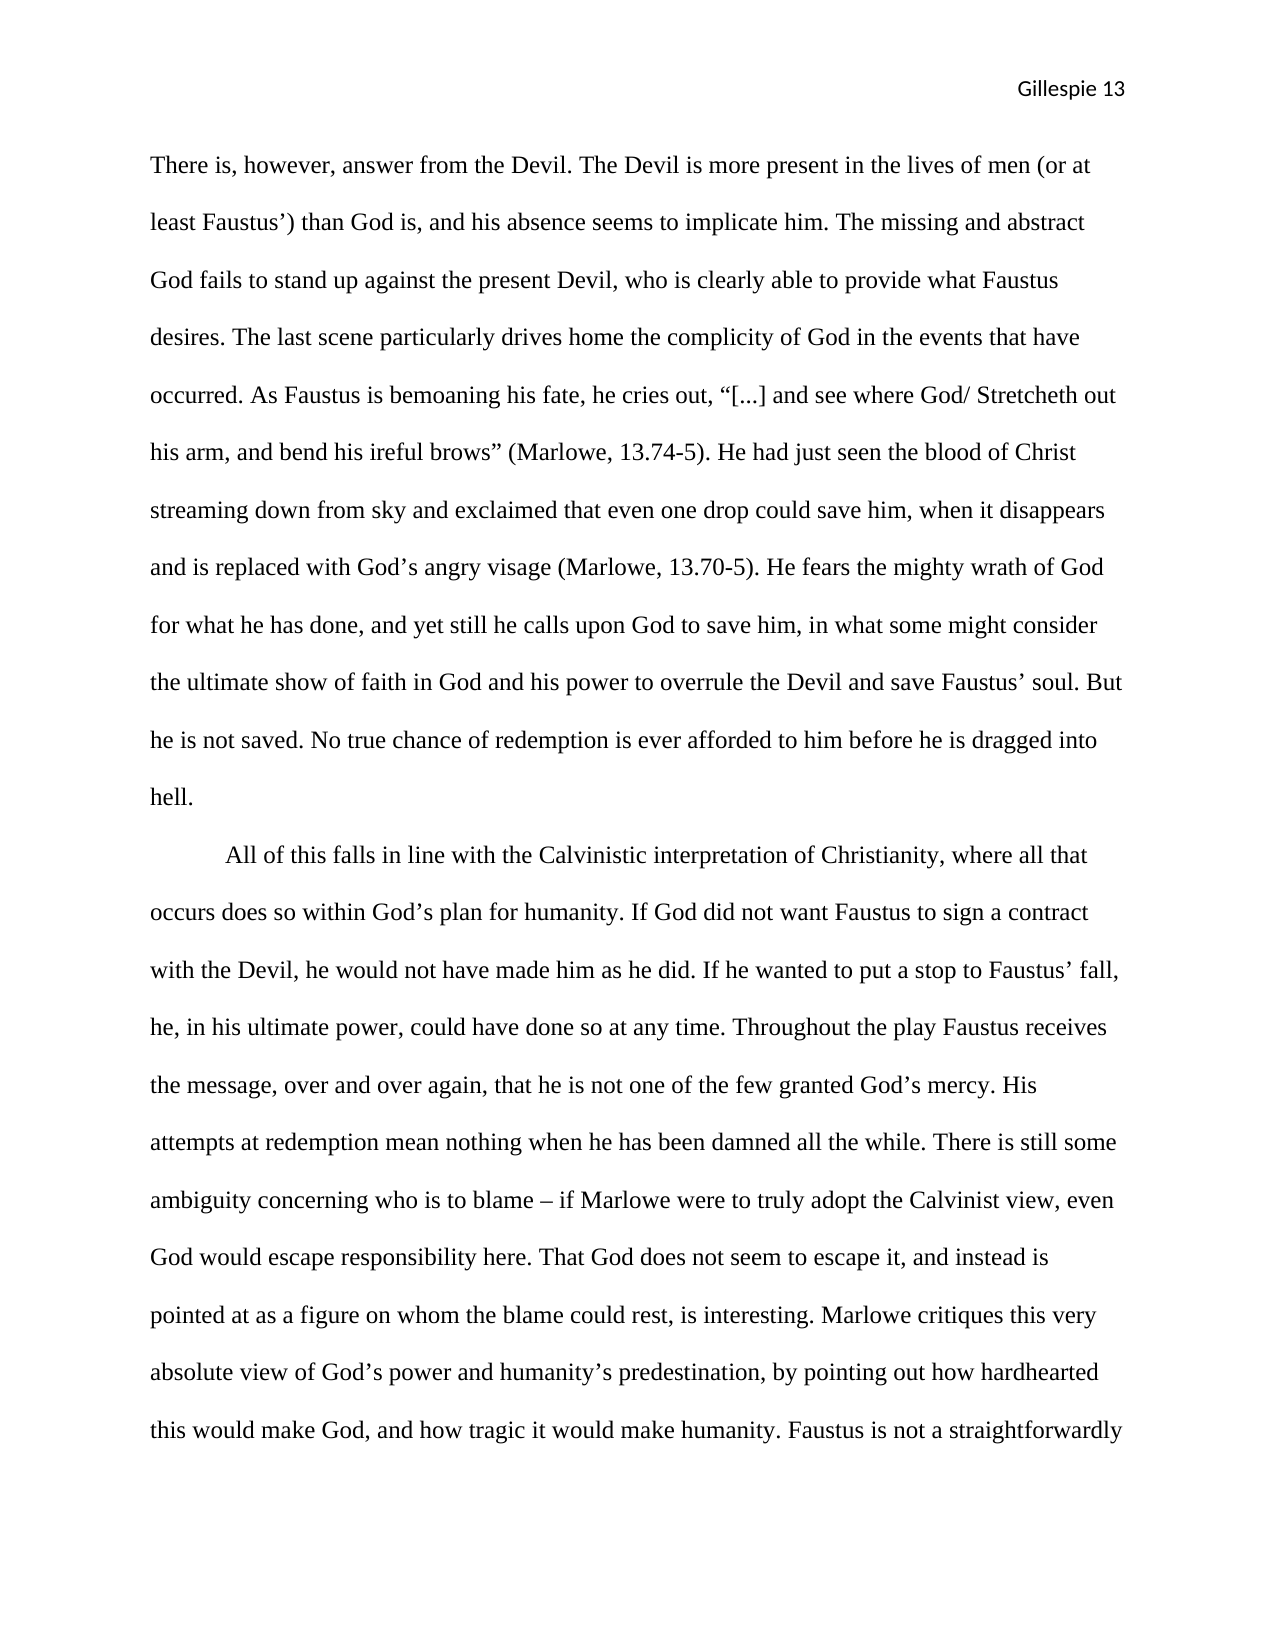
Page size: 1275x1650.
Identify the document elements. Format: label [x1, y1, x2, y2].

text [150, 150, 1125, 811]
text [150, 840, 1125, 1444]
